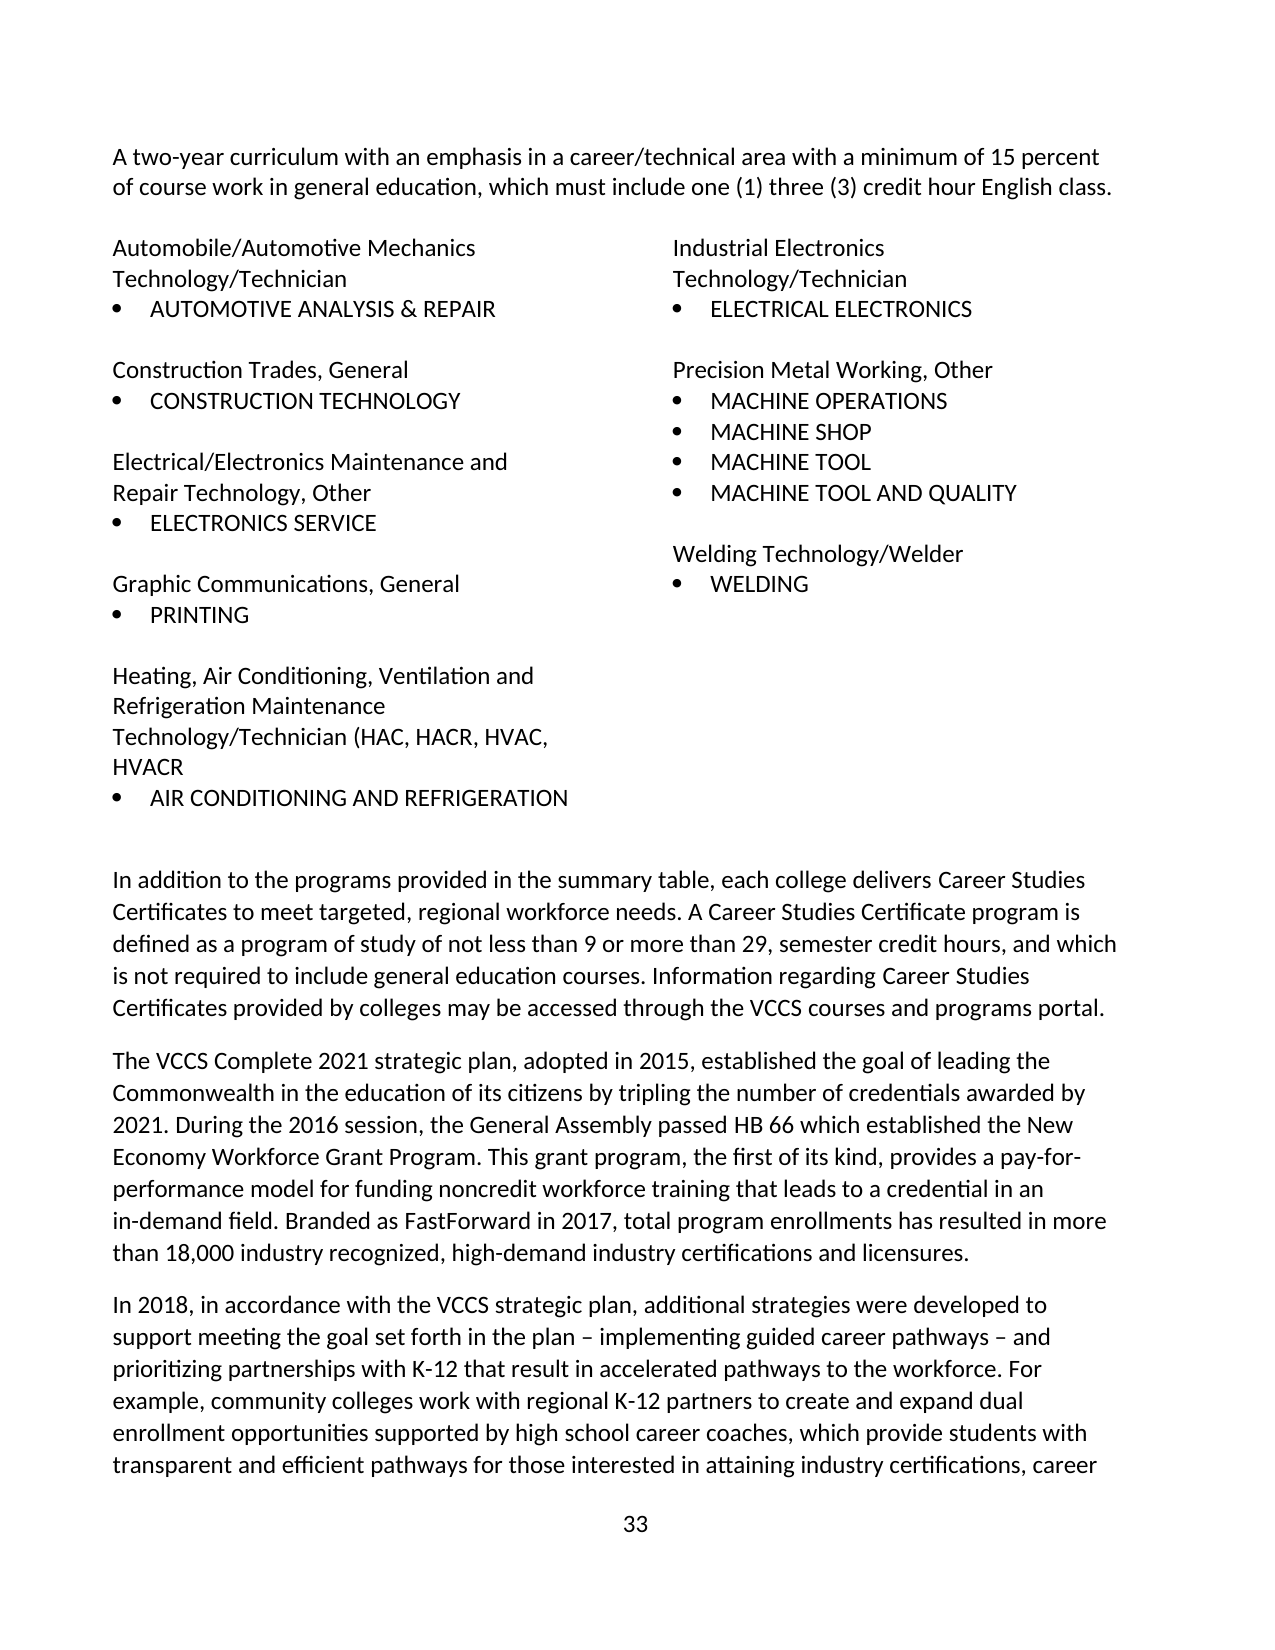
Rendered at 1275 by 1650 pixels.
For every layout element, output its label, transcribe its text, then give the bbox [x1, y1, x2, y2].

text A two-year curriculum with an emphasis in a career/technical area with a minimum of 15 percent of course work in general education, which must include one (1) three (3) credit hour English class. [112, 141, 1119, 202]
list MACHINE TOOL AND QUALITY [673, 477, 1158, 507]
list CONSTRUCTION TECHNOLOGY [112, 385, 598, 416]
text Electrical/Electronics Maintenance and Repair Technology, Other [112, 446, 559, 507]
list ELECTRICAL ELECTRONICS [673, 294, 1158, 324]
text Welding Technology/Welder [673, 538, 1119, 568]
text Heating, Air Conditioning, Ventilation and Refrigeration Maintenance Technology/Technician (HAC, HACR, HVAC, HVACR [112, 660, 559, 782]
text Construction Trades, General [112, 355, 559, 385]
text The VCCS Complete 2021 strategic plan, adopted in 2015, established the goal of leading the Commonwealth in the education of its citizens by tripling the number of credentials awarded by 2021. During the 2016 session, the General Assembly passed HB 66 which established the New Economy Workforce Grant Program. This grant program, the first of its kind, provides a pay-for- performance model for funding noncredit workforce training that leads to a credential in an in-demand field. Branded as FastForward in 2017, total program enrollments has resulted in more than 18,000 industry recognized, high-demand industry certifications and licensures. [112, 1045, 1119, 1267]
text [112, 1289, 1119, 1480]
list MACHINE TOOL [673, 446, 1158, 477]
text In addition to the programs provided in the summary table, each college delivers Career Studies Certificates to meet targeted, regional workforce needs. A Career Studies Certificate program is defined as a program of study of not less than 9 or more than 29, semester credit hours, and which is not required to include general education courses. Information regarding Career Studies Certificates provided by colleges may be accessed through the VCCS courses and programs portal. [112, 864, 1119, 1023]
list MACHINE SHOP [673, 416, 1158, 446]
text Automobile/Automotive Mechanics Technology/Technician [112, 233, 559, 294]
list MACHINE OPERATIONS [673, 385, 1158, 416]
text Graphic Communications, General [112, 568, 559, 599]
list AIR CONDITIONING AND REFRIGERATION [112, 782, 598, 812]
list AUTOMOTIVE ANALYSIS & REPAIR [112, 294, 598, 324]
list PRINTING [112, 599, 598, 629]
list ELECTRONICS SERVICE [112, 507, 598, 538]
text Industrial Electronics Technology/Technician [673, 233, 1119, 294]
text Precision Metal Working, Other [673, 355, 1119, 385]
list WELDING [673, 568, 1158, 599]
